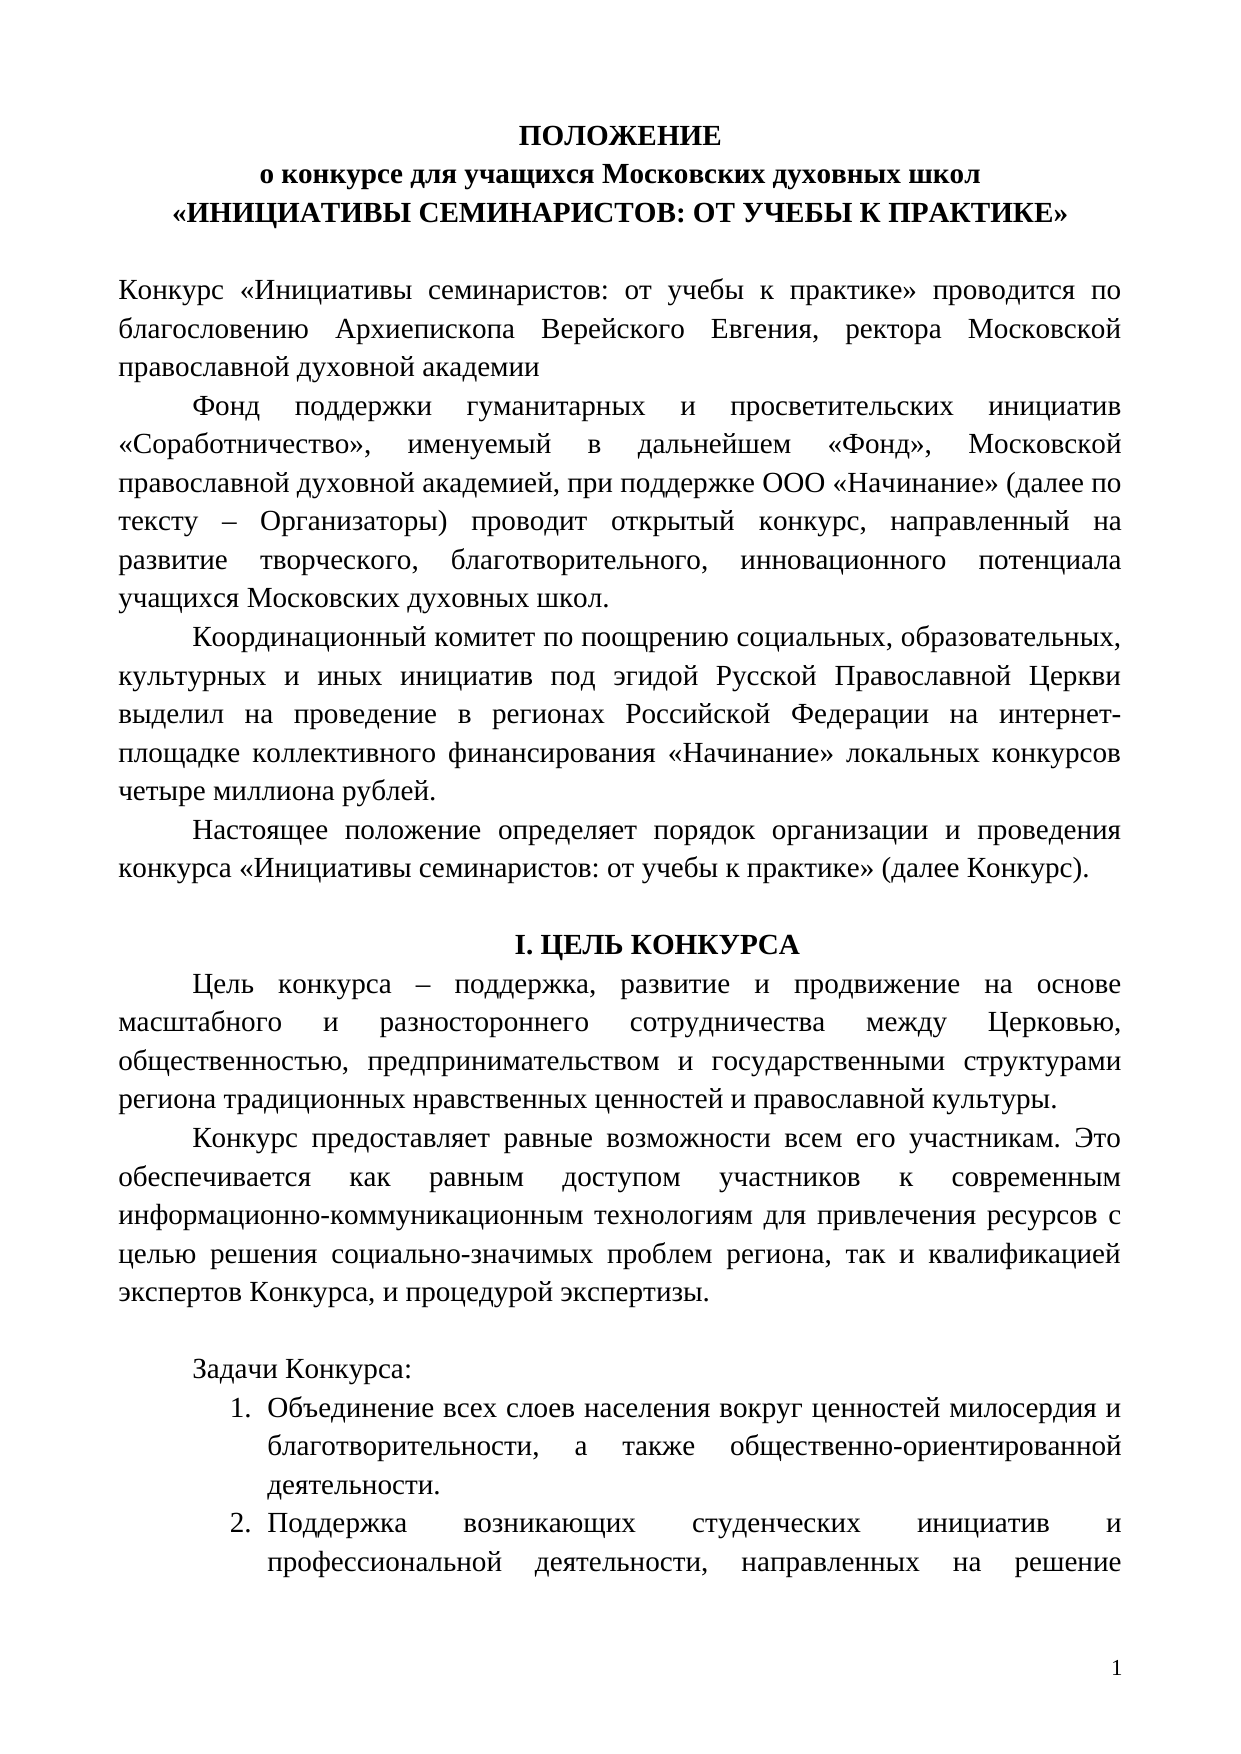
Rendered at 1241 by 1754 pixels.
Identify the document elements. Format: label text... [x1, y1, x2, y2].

list Объединение всех слоев населения вокруг ценностей милосердия и благотворительности, а также общественно-ориентированной деятельности. [229, 1390, 1122, 1501]
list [229, 1506, 1122, 1578]
text Задачи Конкурса: [118, 1351, 1122, 1385]
text о конкурсе для учащихся Московских духовных школ [118, 157, 1122, 190]
text «ИНИЦИАТИВЫ СЕМИНАРИСТОВ: ОТ УЧЕБЫ К ПРАКТИКЕ» [118, 195, 1122, 229]
text Фонд поддержки гуманитарных и просветительских инициатив «Соработничество», именуемый в дальнейшем «Фонд», Московской православной духовной академией, при поддержке ООО «Начинание» (далее по тексту – Организаторы) проводит открытый конкурс, направленный на развитие творческого, благотворительного, инновационного потенциала учащихся Московских духовных школ. [118, 388, 1122, 614]
text Цель конкурса – поддержка, развитие и продвижение на основе масштабного и разностороннего сотрудничества между Церковью, общественностью, предпринимательством и государственными структурами региона традиционных нравственных ценностей и православной культуры. [118, 966, 1122, 1115]
text ПОЛОЖЕНИЕ [118, 118, 1122, 152]
text I. ЦЕЛЬ КОНКУРСА [118, 927, 1122, 961]
text Конкурс «Инициативы семинаристов: от учебы к практике» проводится по благословению Архиепископа Верейского Евгения, ректора Московской православной духовной академии [118, 272, 1122, 383]
text Координационный комитет по поощрению социальных, образовательных, культурных и иных инициатив под эгидой Русской Православной Церкви выделил на проведение в регионах Российской Федерации на интернет-площадке коллективного финансирования «Начинание» локальных конкурсов четыре миллиона рублей. [118, 619, 1122, 807]
text Настоящее положение определяет порядок организации и проведения конкурса «Инициативы семинаристов: от учебы к практике» (далее Конкурс). [118, 812, 1122, 884]
text Конкурс предоставляет равные возможности всем его участникам. Это обеспечивается как равным доступом участников к современным информационно-коммуникационным технологиям для привлечения ресурсов с целью решения социально-значимых проблем региона, так и квалификацией экспертов Конкурса, и процедурой экспертизы. [118, 1120, 1122, 1308]
